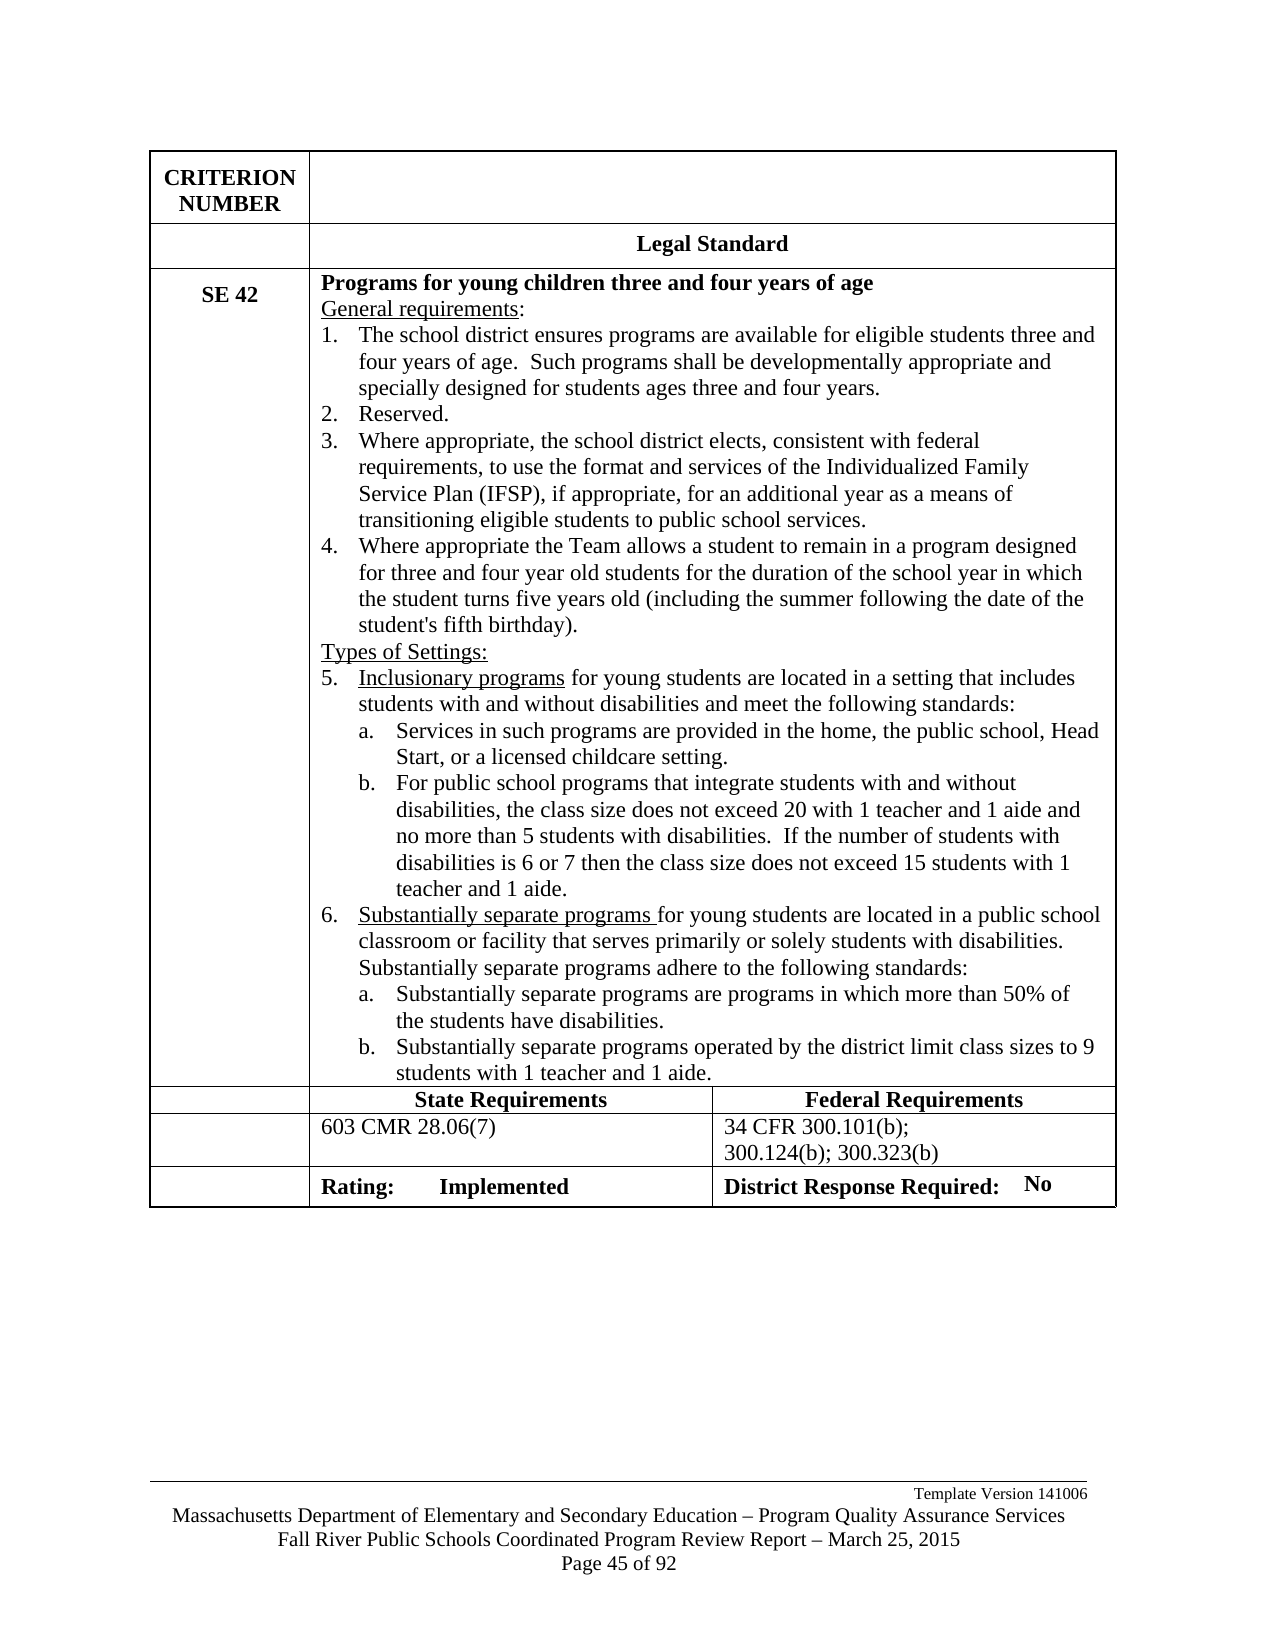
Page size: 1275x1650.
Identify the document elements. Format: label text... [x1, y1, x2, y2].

table_cell Programs for young children three and four years of age General requirements: The school district ensures programs are available for eligible students three and four years of age. Such programs shall be developmentally appropriate and specially designed for students ages three and four years. Reserved. Where appropriate, the school district elects, consistent with federal requirements, to use the format and services of the Individualized Family Service Plan (IFSP), if appropriate, for an additional year as a means of transitioning eligible students to public school services. Where appropriate the Team allows a student to remain in a program designed for three and four year old students for the duration of the school year in which the student turns five years old (including the summer following the date of the student's fifth birthday). Types of Settings: Inclusionary programs for young students are located in a setting that includes students with and without disabilities and meet the following standards: Services in such programs are provided in the home, the public school, Head Start, or a licensed childcare setting. For public school programs that integrate students with and without disabilities, the class size does not exceed 20 with 1 teacher and 1 aide and no more than 5 students with disabilities. If the number of students with disabilities is 6 or 7 then the class size does not exceed 15 students with 1 teacher and 1 aide. Substantially separate programs for young students are located in a public school classroom or facility that serves primarily or solely students with disabilities. Substantially separate programs adhere to the following standards: Substantially separate programs are programs in which more than 50% of the students have disabilities. Substantially separate programs operated by the district limit class sizes to 9 students with 1 teacher and 1 aide. [310, 269, 1115, 1086]
table_cell Federal Requirements [713, 1087, 1115, 1113]
table_cell Rating: [310, 1167, 422, 1206]
table_cell Implemented [422, 1167, 712, 1206]
table_cell [151, 1087, 309, 1113]
table_header CRITERION NUMBER [151, 152, 309, 223]
table_cell 34 CFR 300.101(b); 300.124(b); 300.323(b) [713, 1114, 1115, 1166]
table_cell State Requirements [310, 1087, 712, 1113]
table_header [310, 152, 1115, 223]
table_cell [151, 1114, 309, 1166]
table_cell 603 CMR 28.06(7) [310, 1114, 712, 1166]
table_cell SE 42 [151, 269, 309, 1086]
table_cell No [1013, 1167, 1115, 1206]
table_cell [151, 1167, 309, 1206]
table_cell District Response Required: [713, 1167, 1012, 1206]
table_cell Legal Standard [310, 224, 1115, 268]
table_cell [151, 224, 309, 268]
